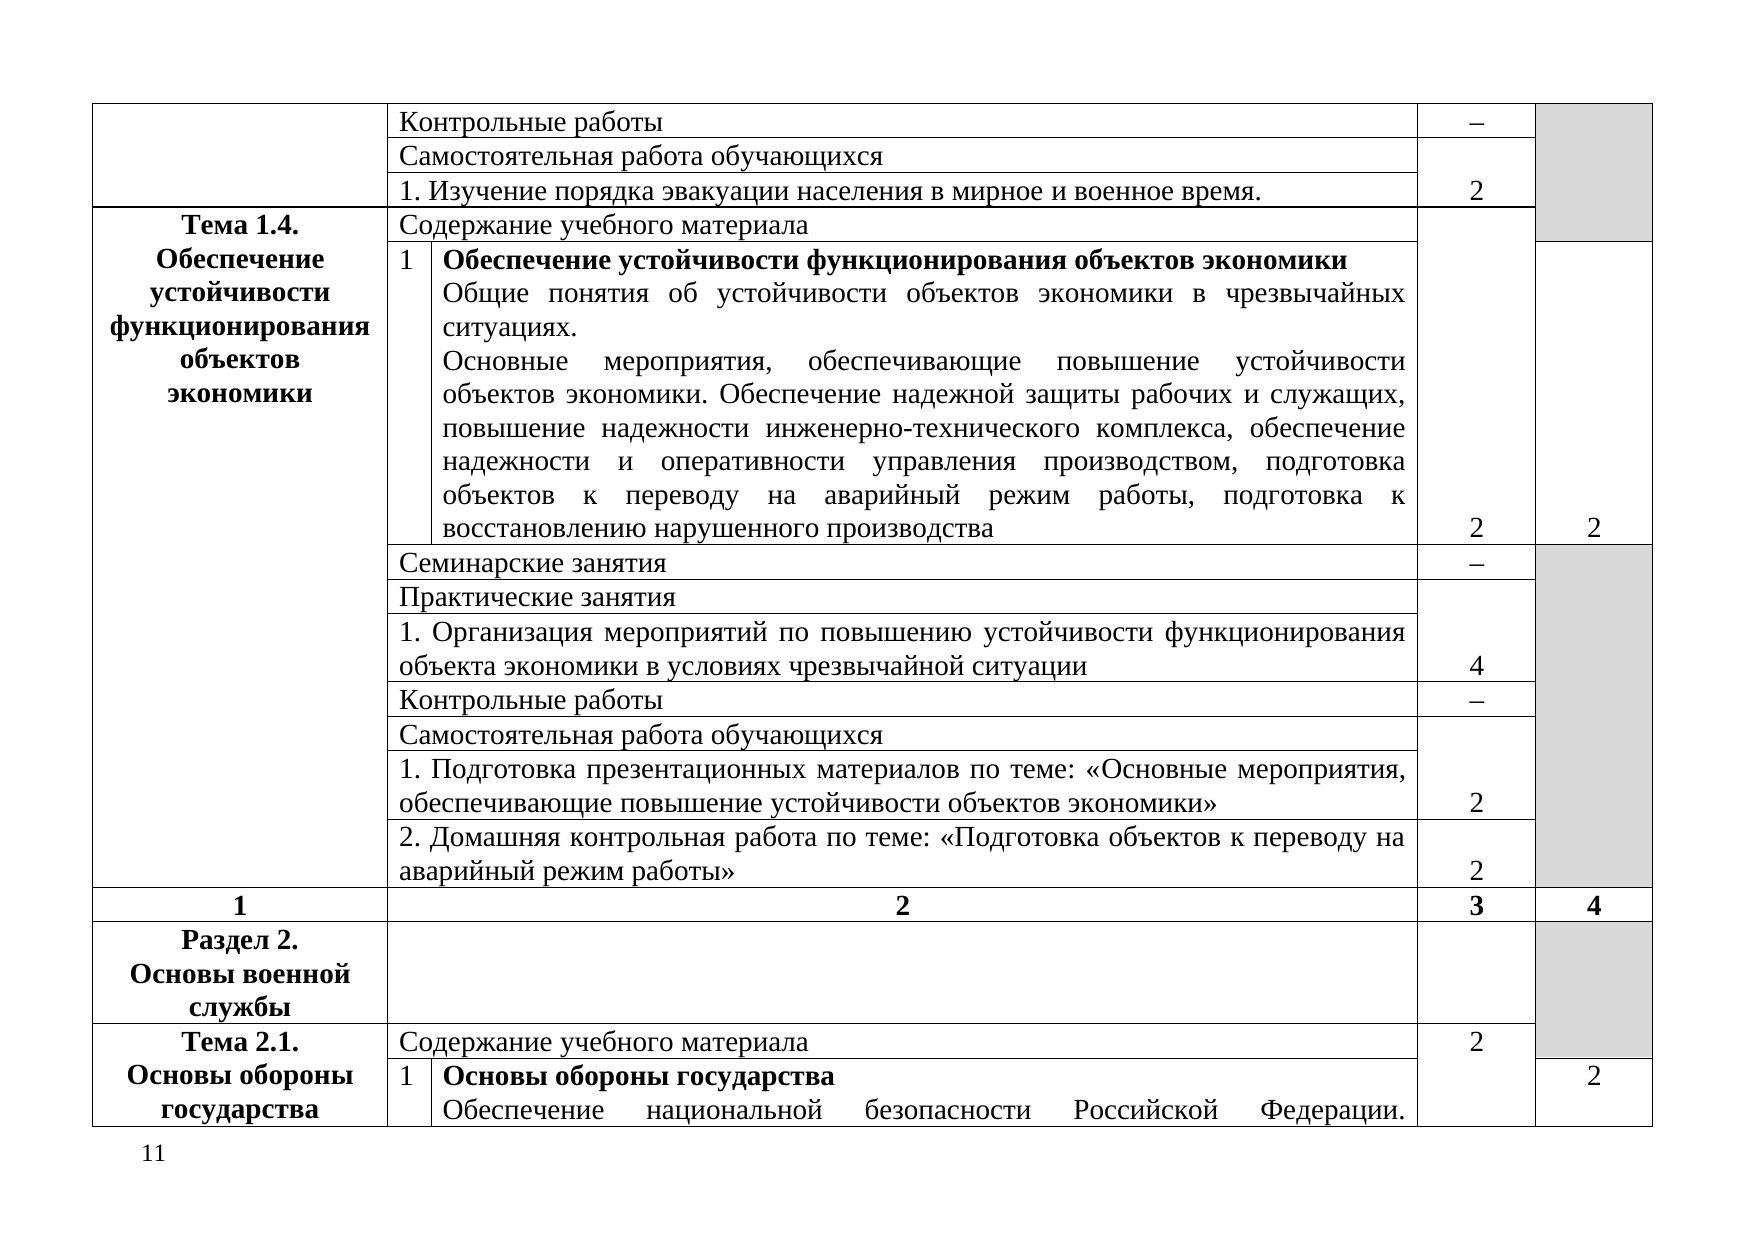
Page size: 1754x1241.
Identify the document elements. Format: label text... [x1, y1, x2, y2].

table_cell Обеспечение устойчивости функционирования объектов экономики Общие понятия об устойчивости объектов экономики в чрезвычайных ситуациях. Основные мероприятия, обеспечивающие повышение устойчивости объектов экономики. Обеспечение надежной защиты рабочих и служащих, повышение надежности инженерно-технического комплекса, обеспечение надежности и оперативности управления производством, подготовка объектов к переводу на аварийный режим работы, подготовка к восстановлению нарушенного производства [432, 242, 1417, 544]
table_cell Самостоятельная работа обучающихся [388, 717, 1417, 750]
table_cell Практические занятия [388, 580, 1417, 613]
table_cell 4 [1536, 888, 1652, 921]
table_cell 1 [388, 1059, 431, 1126]
table_cell Семинарские занятия [388, 545, 1417, 578]
table_cell [1536, 545, 1652, 887]
table_cell 1. Организация мероприятий по повышению устойчивости функционирования объекта экономики в условиях чрезвычайной ситуации [388, 614, 1417, 681]
table_cell [388, 922, 1417, 1023]
table_cell Содержание учебного материала [388, 208, 1417, 241]
table_cell 2 [1418, 138, 1535, 206]
table_cell 2 [1418, 820, 1535, 887]
table_cell – [1418, 545, 1535, 578]
table_cell 1 [388, 242, 431, 544]
table_cell Тема 1.4. Обеспечение устойчивости функционирования объектов экономики [93, 208, 387, 887]
table_cell 2. Домашняя контрольная работа по теме: «Подготовка объектов к переводу на аварийный режим работы» [388, 820, 1417, 887]
table_cell Контрольные работы [388, 104, 1417, 137]
table_cell [1536, 922, 1652, 1057]
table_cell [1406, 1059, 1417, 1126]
table_cell [1418, 922, 1535, 1023]
table_cell 1 [93, 888, 387, 921]
table_cell 3 [1418, 888, 1535, 921]
table_cell 2 [1536, 1059, 1652, 1126]
table_cell 2 [1536, 242, 1652, 544]
table_cell – [1418, 682, 1535, 716]
table_cell Контрольные работы [388, 682, 1417, 716]
table_cell 2 [388, 888, 1417, 921]
table_cell Раздел 2. Основы военной службы [93, 922, 387, 1023]
table_cell 4 [1418, 580, 1535, 681]
table_cell – [1418, 104, 1535, 137]
table_cell 2 [1418, 1024, 1535, 1126]
table_cell Содержание учебного материала [388, 1024, 1417, 1057]
table_cell Самостоятельная работа обучающихся [388, 138, 1417, 172]
table_cell 2 [1418, 717, 1535, 818]
table_cell 2 [1418, 208, 1535, 544]
table_cell 1. Изучение порядка эвакуации населения в мирное и военное время. [388, 173, 1417, 206]
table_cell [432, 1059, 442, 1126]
table_cell 1. Подготовка презентационных материалов по теме: «Основные мероприятия, обеспечивающие повышение устойчивости объектов экономики» [388, 751, 1417, 818]
table_cell Тема 2.1. Основы обороны государства [93, 1024, 387, 1126]
